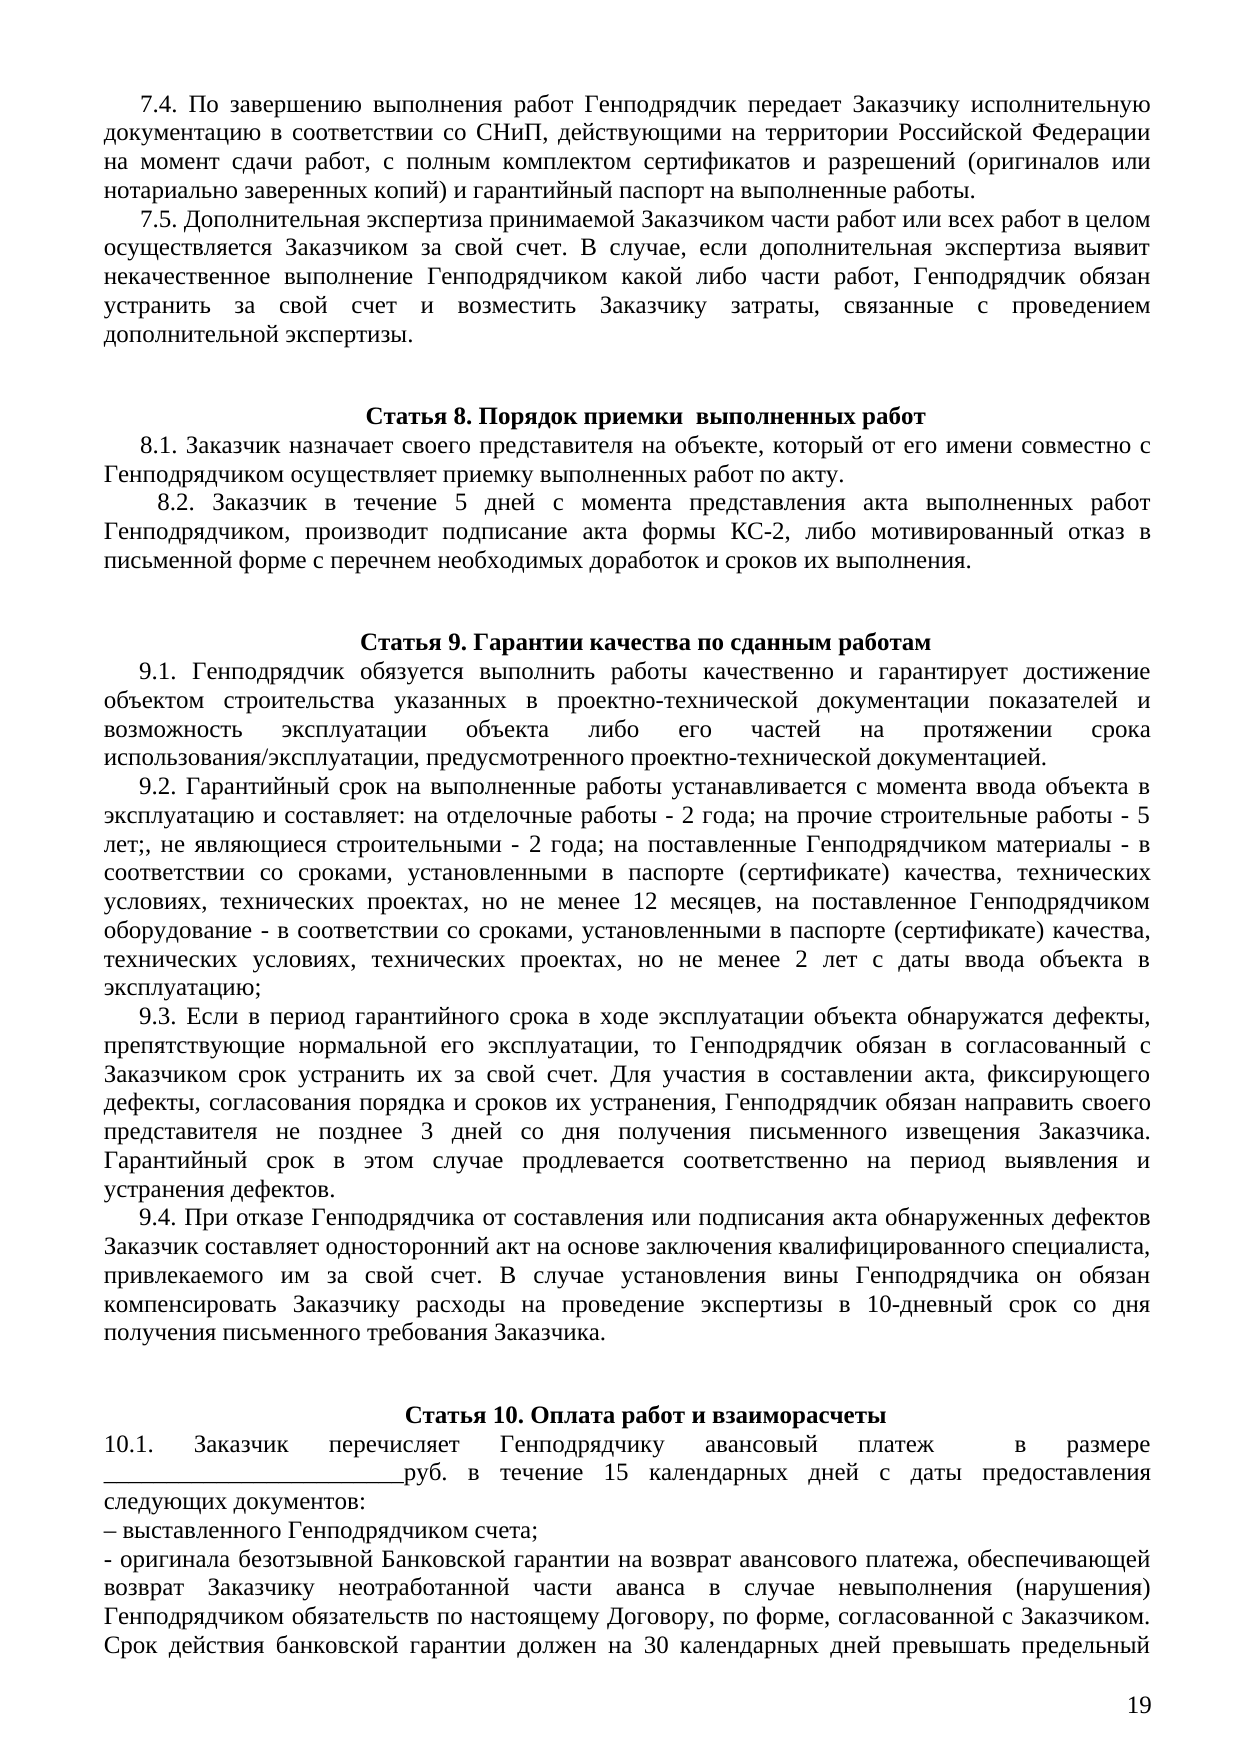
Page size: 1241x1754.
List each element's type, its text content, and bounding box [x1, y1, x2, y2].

text 9.2. Гарантийный срок на выполненные работы устанавливается с момента ввода объекта в эксплуатацию и составляет: на отделочные работы - 2 года; на прочие строительные работы - 5 лет;, не являющиеся строительными - 2 года; на поставленные Генподрядчиком материалы - в соответствии со сроками, установленными в паспорте (сертификате) качества, технических условиях, технических проектах, но не менее 12 месяцев, на поставленное Генподрядчиком оборудование - в соответствии со сроками, установленными в паспорте (сертификате) качества, технических условиях, технических проектах, но не менее 2 лет с даты ввода объекта в эксплуатацию; [103, 771, 1152, 1001]
text 7.4. По завершению выполнения работ Генподрядчик передает Заказчику исполнительную документацию в соответствии со СНиП, действующими на территории Российской Федерации на момент сдачи работ, с полным комплектом сертификатов и разрешений (оригиналов или нотариально заверенных копий) и гарантийный паспорт на выполненные работы. [103, 89, 1152, 204]
text Статья 9. Гарантии качества по сданным работам [103, 627, 1152, 656]
text 9.4. При отказе Генподрядчика от составления или подписания акта обнаруженных дефектов Заказчик составляет односторонний акт на основе заключения квалифицированного специалиста, привлекаемого им за свой счет. В случае установления вины Генподрядчика он обязан компенсировать Заказчику расходы на проведение экспертизы в 10-дневный срок со дня получения письменного требования Заказчика. [103, 1202, 1152, 1346]
text 8.1. Заказчик назначает своего представителя на объекте, который от его имени совместно с Генподрядчиком осуществляет приемку выполненных работ по акту. [103, 430, 1152, 487]
text – выставленного Генподрядчиком счета; [103, 1515, 1152, 1544]
text 7.5. Дополнительная экспертиза принимаемой Заказчиком части работ или всех работ в целом осуществляется Заказчиком за свой счет. В случае, если дополнительная экспертиза выявит некачественное выполнение Генподрядчиком какой либо части работ, Генподрядчик обязан устранить за свой счет и возместить Заказчику затраты, связанные с проведением дополнительной экспертизы. [103, 204, 1152, 347]
text 8.2. Заказчик в течение 5 дней с момента представления акта выполненных работ Генподрядчиком, производит подписание акта формы КС-2, либо мотивированный отказ в письменной форме с перечнем необходимых доработок и сроков их выполнения. [103, 487, 1152, 574]
text Статья 10. Оплата работ и взаиморасчеты [103, 1400, 1152, 1429]
text 10.1. Заказчик перечисляет Генподрядчику авансовый платеж в размере ________________________руб. в течение 15 календарных дней с даты предоставления следующих документов: [103, 1429, 1152, 1515]
text 9.3. Если в период гарантийного срока в ходе эксплуатации объекта обнаружатся дефекты, препятствующие нормальной его эксплуатации, то Генподрядчик обязан в согласованный с Заказчиком срок устранить их за свой счет. Для участия в составлении акта, фиксирующего дефекты, согласования порядка и сроков их устранения, Генподрядчик обязан направить своего представителя не позднее 3 дней со дня получения письменного извещения Заказчика. Гарантийный срок в этом случае продлевается соответственно на период выявления и устранения дефектов. [103, 1001, 1152, 1202]
text 9.1. Генподрядчик обязуется выполнить работы качественно и гарантирует достижение объектом строительства указанных в проектно-технической документации показателей и возможность эксплуатации объекта либо его частей на протяжении срока использования/эксплуатации, предусмотренного проектно-технической документацией. [103, 656, 1152, 771]
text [103, 1544, 1152, 1659]
text Статья 8. Порядок приемки выполненных работ [103, 401, 1152, 430]
